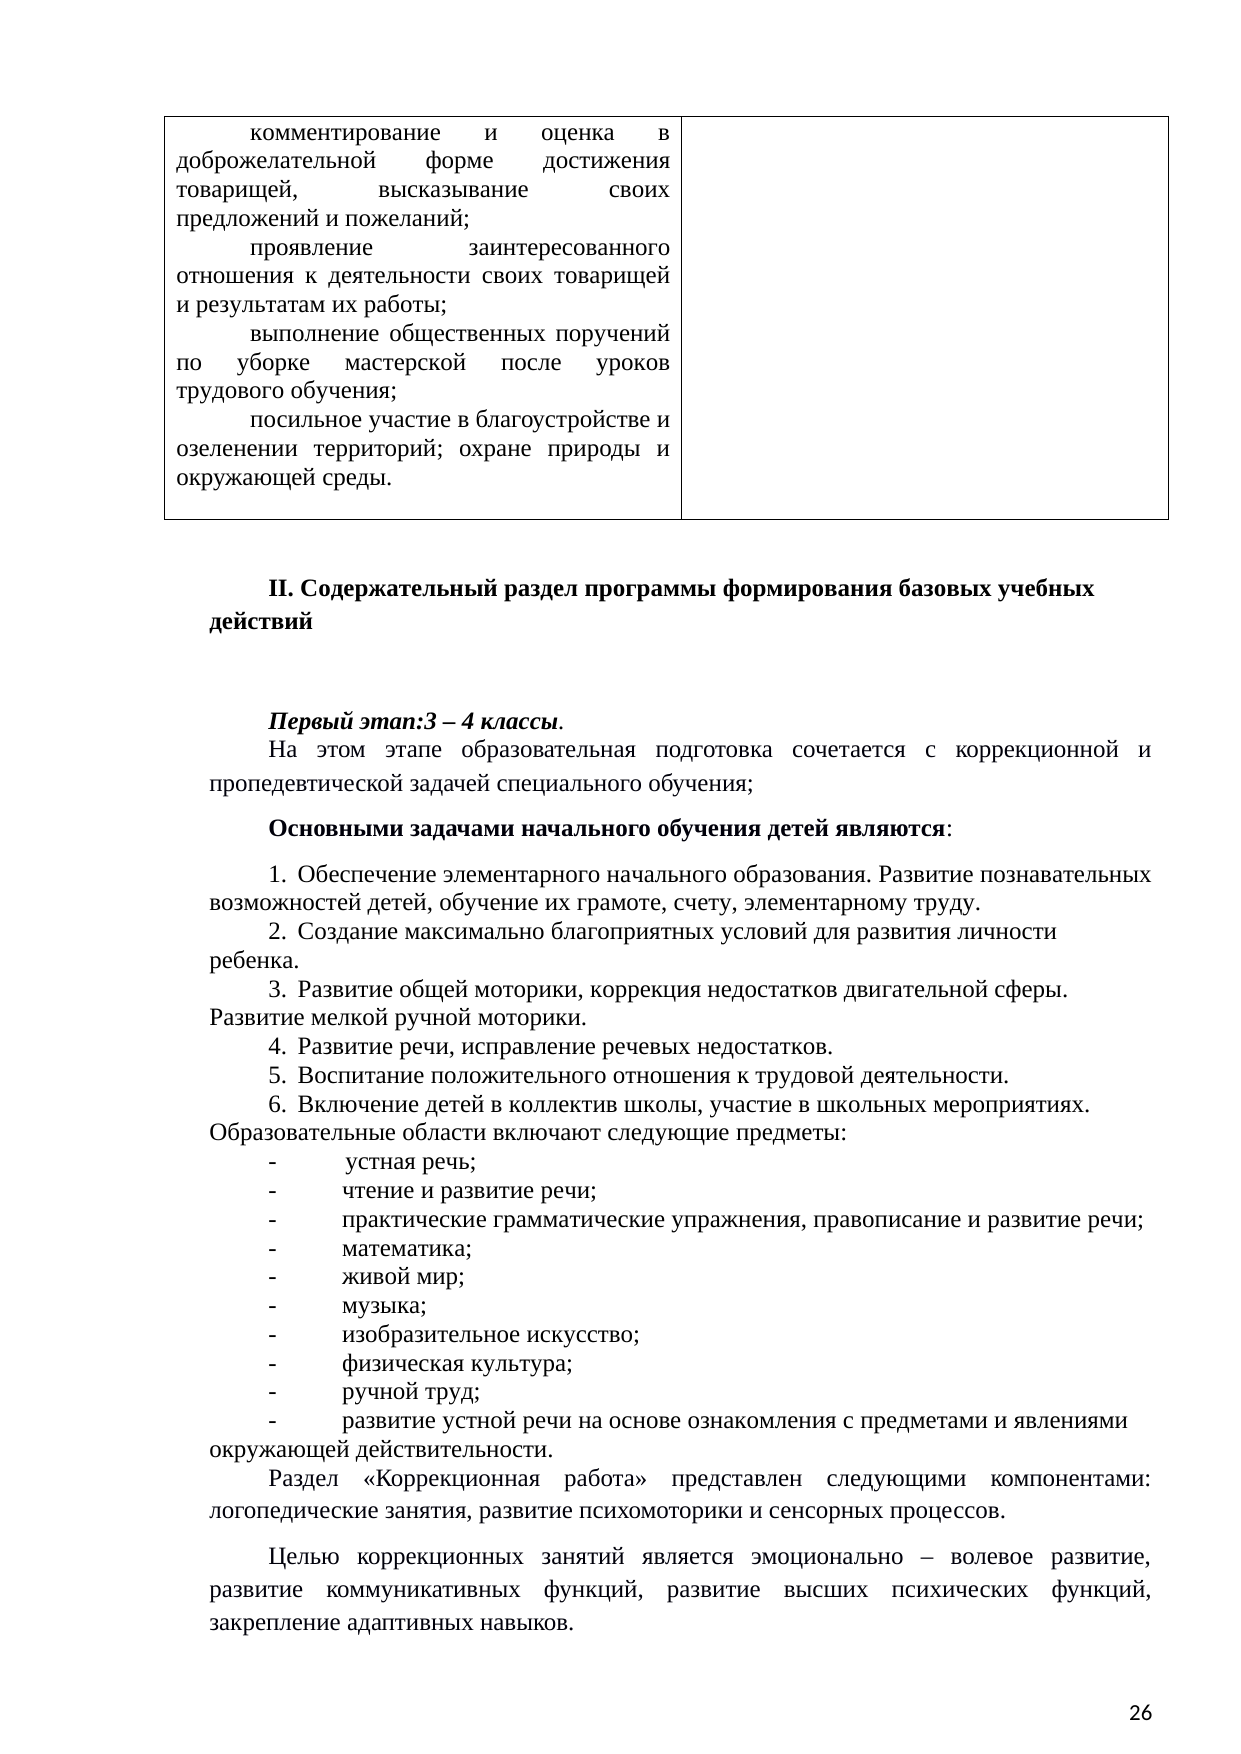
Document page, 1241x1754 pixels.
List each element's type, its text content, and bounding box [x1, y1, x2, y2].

list Развитие общей моторики, коррекция недостатков двигательной сферы. Развитие мелкой ручной моторики. [209, 974, 1152, 1031]
list Включение детей в коллектив школы, участие в школьных мероприятиях. Образовательные области включают следующие предметы: [209, 1089, 1152, 1146]
subtitle Первый этап:3 – 4 классы. [209, 706, 1152, 734]
list математика; [209, 1233, 1152, 1261]
text На этом этапе образовательная подготовка сочетается с коррекционной и пропедевтической задачей специального обучения; [209, 734, 1152, 796]
list живой мир; [209, 1261, 1152, 1290]
list практические грамматические упражнения, правописание и развитие речи; [209, 1204, 1152, 1233]
text II. Содержательный раздел программы формирования базовых учебных действий [209, 573, 1152, 635]
text Основными задачами начального обучения детей являются: [209, 813, 1152, 842]
list - устная речь; [209, 1146, 1152, 1175]
list Обеспечение элементарного начального образования. Развитие познавательных возможностей детей, обучение их грамоте, счету, элементарному труду. [209, 859, 1152, 916]
text Целью коррекционных занятий является эмоционально – волевое развитие, развитие коммуникативных функций, развитие высших психических функций, закрепление адаптивных навыков. [209, 1541, 1152, 1636]
list Воспитание положительного отношения к трудовой деятельности. [209, 1060, 1152, 1089]
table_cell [682, 117, 1168, 519]
list изобразительное искусство; [209, 1319, 1152, 1348]
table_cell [165, 117, 681, 519]
list Развитие речи, исправление речевых недостатков. [209, 1031, 1152, 1060]
list музыка; [209, 1290, 1152, 1319]
list развитие устной речи на основе ознакомления с предметами и явлениями окружающей действительности. [209, 1405, 1152, 1463]
list физическая культура; [209, 1348, 1152, 1376]
list чтение и развитие речи; [209, 1175, 1152, 1204]
list Создание максимально благоприятных условий для развития личности ребенка. [209, 916, 1152, 974]
text Раздел «Коррекционная работа» представлен следующими компонентами: логопедические занятия, развитие психомоторики и сенсорных процессов. [209, 1463, 1152, 1524]
list ручной труд; [209, 1376, 1152, 1405]
